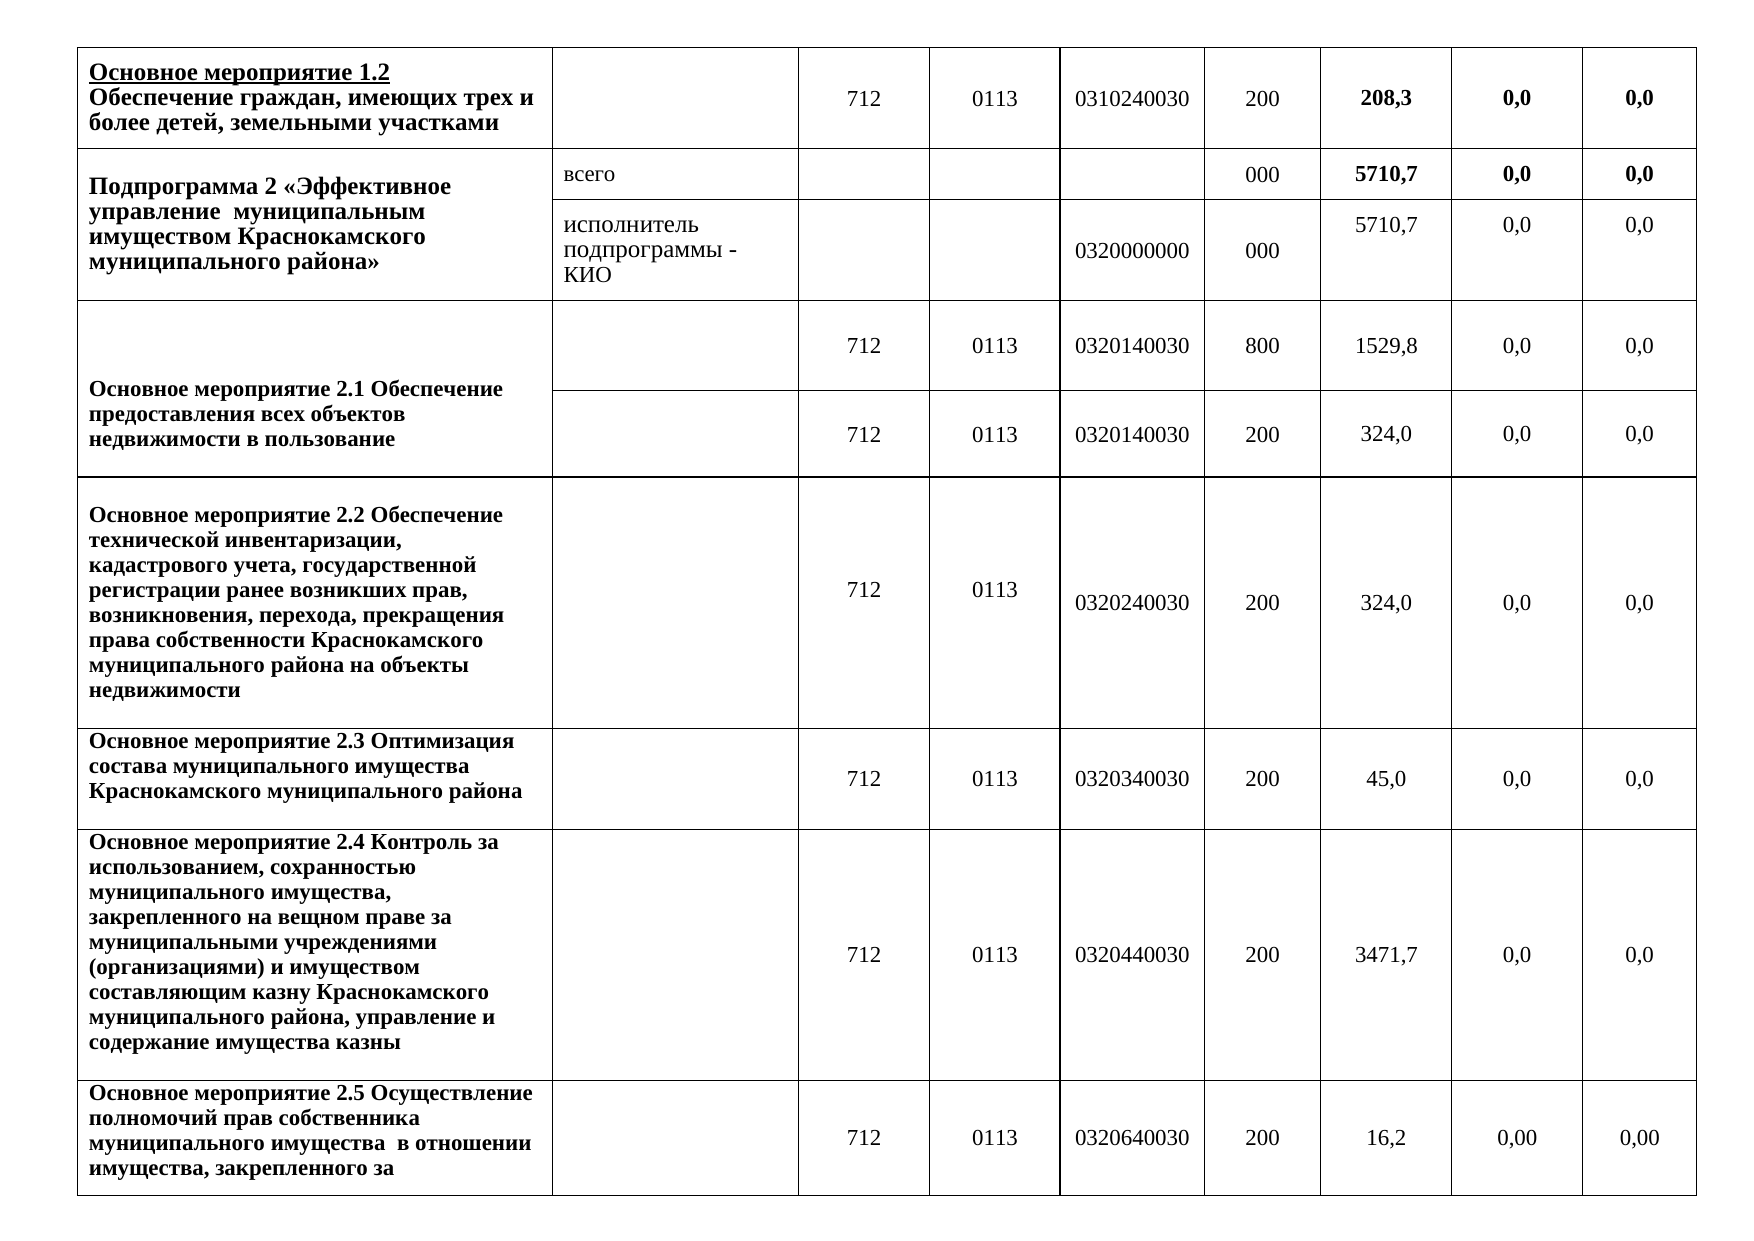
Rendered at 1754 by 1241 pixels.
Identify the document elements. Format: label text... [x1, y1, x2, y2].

table_cell Основное мероприятие 1.2 Обеспечение граждан, имеющих трех и более детей, земельными участками [78, 48, 552, 148]
table_cell 000 [1205, 200, 1320, 300]
table_cell 0,0 [1583, 149, 1696, 199]
table_cell [799, 149, 929, 199]
table_cell 0320140030 [1061, 301, 1204, 390]
table_cell 200 [1205, 391, 1320, 476]
table_cell 0,0 [1583, 391, 1696, 476]
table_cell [78, 1081, 552, 1195]
table_cell 200 [1205, 478, 1320, 727]
table_cell 0113 [930, 301, 1059, 390]
table_cell 712 [799, 391, 929, 476]
table_cell 16,2 [1321, 1081, 1451, 1195]
table_cell 0320440030 [1061, 830, 1204, 1079]
table_cell 800 [1205, 301, 1320, 390]
table_cell 0,0 [1452, 301, 1582, 390]
table_cell 0,0 [1583, 478, 1696, 727]
table_cell 5710,7 [1321, 200, 1451, 300]
table_cell [553, 301, 798, 390]
table_cell 0,0 [1583, 830, 1696, 1079]
table_cell Основное мероприятие 2.3 Оптимизация состава муниципального имущества Краснокамского муниципального района [78, 729, 552, 828]
table_cell Основное мероприятие 2.2 Обеспечение технической инвентаризации, кадастрового учета, государственной регистрации ранее возникших прав, возникновения, перехода, прекращения права собственности Краснокамского муниципального района на объекты недвижимости [78, 478, 552, 727]
table_cell 0,0 [1452, 729, 1582, 828]
table_cell исполнитель подпрограммы - КИО [553, 200, 798, 300]
table_cell 200 [1205, 729, 1320, 828]
table_cell 0320000000 [1061, 200, 1204, 300]
table_cell 0,00 [1452, 1081, 1582, 1195]
table_cell 0,0 [1452, 391, 1582, 476]
table_cell [930, 200, 1059, 300]
table_cell 000 [1205, 149, 1320, 199]
table_cell [553, 830, 798, 1079]
table_cell [553, 391, 798, 476]
table_cell [553, 729, 798, 828]
table_cell 0,0 [1583, 301, 1696, 390]
table_cell 0320240030 [1061, 478, 1204, 727]
table_cell 712 [799, 478, 929, 727]
table_cell Подпрограмма 2 «Эффективное управление муниципальным имуществом Краснокамского муниципального района» [78, 149, 552, 300]
table_cell 200 [1205, 48, 1320, 148]
table_cell 208,3 [1321, 48, 1451, 148]
table_cell 0,0 [1452, 200, 1582, 300]
table_cell 712 [799, 301, 929, 390]
table_cell 0,0 [1452, 830, 1582, 1079]
table_cell [799, 200, 929, 300]
table_cell 0,00 [1583, 1081, 1696, 1195]
table_cell 712 [799, 830, 929, 1079]
table_cell 324,0 [1321, 478, 1451, 727]
table_cell 0310240030 [1061, 48, 1204, 148]
table_cell 712 [799, 1081, 929, 1195]
table_cell 0,0 [1583, 48, 1696, 148]
table_cell 200 [1205, 830, 1320, 1079]
table_cell 712 [799, 729, 929, 828]
table_cell 0113 [930, 391, 1059, 476]
table_cell [553, 478, 798, 727]
table_cell всего [553, 149, 798, 199]
table_cell Основное мероприятие 2.4 Контроль за использованием, сохранностью муниципального имущества, закрепленного на вещном праве за муниципальными учреждениями (организациями) и имуществом составляющим казну Краснокамского муниципального района, управление и содержание имущества казны [78, 830, 552, 1079]
table_cell Основное мероприятие 2.1 Обеспечение предоставления всех объектов недвижимости в пользование [78, 301, 552, 476]
table_cell [553, 1081, 798, 1195]
table_cell 0113 [930, 478, 1059, 727]
table_cell 0113 [930, 48, 1059, 148]
table_cell [930, 149, 1059, 199]
table_cell 0320640030 [1061, 1081, 1204, 1195]
table_cell 0,0 [1583, 729, 1696, 828]
table_cell 0,0 [1452, 478, 1582, 727]
table_cell 45,0 [1321, 729, 1451, 828]
table_cell 324,0 [1321, 391, 1451, 476]
table_cell 0113 [930, 830, 1059, 1079]
table_cell 0320140030 [1061, 391, 1204, 476]
table_cell 0,0 [1583, 200, 1696, 300]
table_cell 1529,8 [1321, 301, 1451, 390]
table_cell [1061, 149, 1204, 199]
table_cell 3471,7 [1321, 830, 1451, 1079]
table_cell 0,0 [1452, 149, 1582, 199]
table_cell [553, 48, 798, 148]
table_cell 0113 [930, 729, 1059, 828]
table_cell 0,0 [1452, 48, 1582, 148]
table_cell 0113 [930, 1081, 1059, 1195]
table_cell 712 [799, 48, 929, 148]
table_cell 200 [1205, 1081, 1320, 1195]
table_cell 0320340030 [1061, 729, 1204, 828]
table_cell 5710,7 [1321, 149, 1451, 199]
